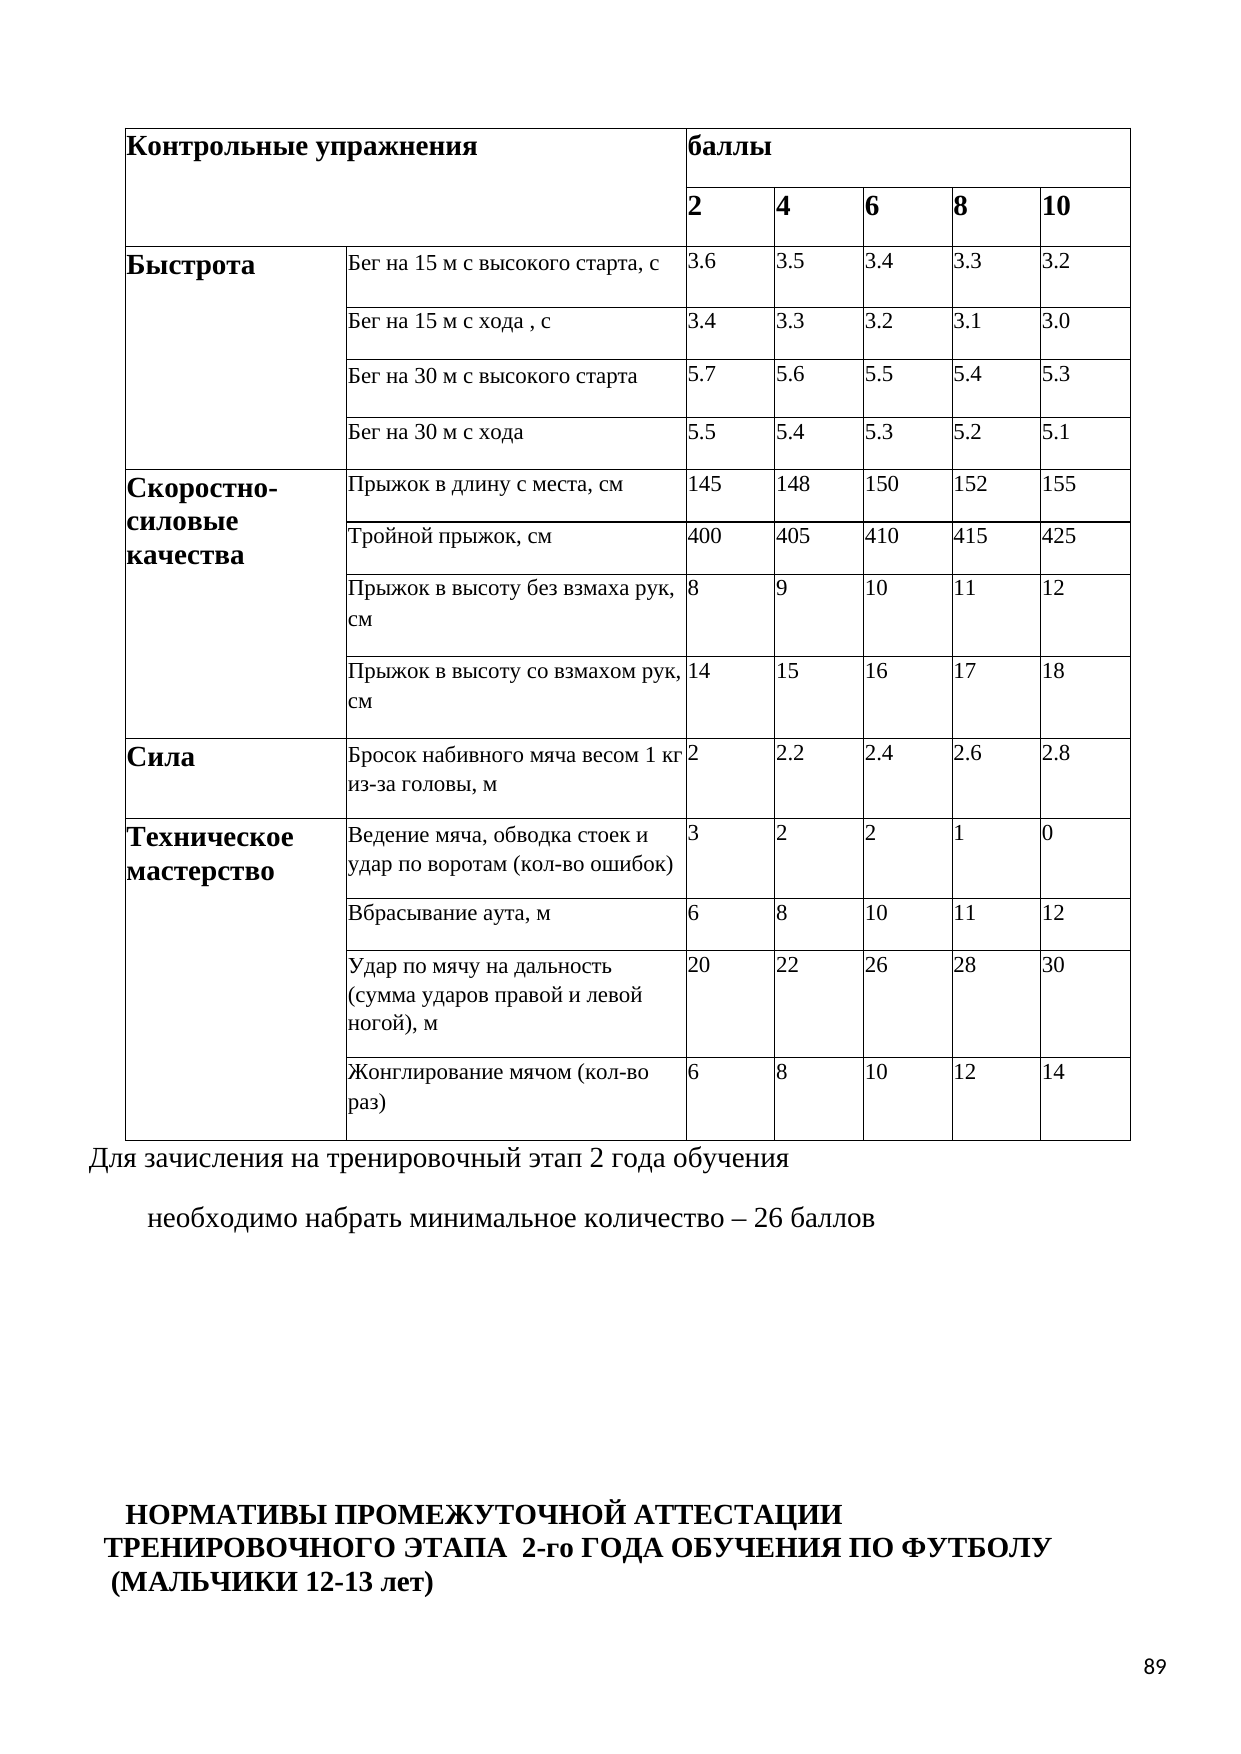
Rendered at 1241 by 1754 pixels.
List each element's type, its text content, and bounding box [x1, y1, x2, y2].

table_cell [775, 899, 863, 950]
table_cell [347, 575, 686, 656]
text Для зачисления на тренировочный этап 2 года обучения [89, 177, 1167, 1174]
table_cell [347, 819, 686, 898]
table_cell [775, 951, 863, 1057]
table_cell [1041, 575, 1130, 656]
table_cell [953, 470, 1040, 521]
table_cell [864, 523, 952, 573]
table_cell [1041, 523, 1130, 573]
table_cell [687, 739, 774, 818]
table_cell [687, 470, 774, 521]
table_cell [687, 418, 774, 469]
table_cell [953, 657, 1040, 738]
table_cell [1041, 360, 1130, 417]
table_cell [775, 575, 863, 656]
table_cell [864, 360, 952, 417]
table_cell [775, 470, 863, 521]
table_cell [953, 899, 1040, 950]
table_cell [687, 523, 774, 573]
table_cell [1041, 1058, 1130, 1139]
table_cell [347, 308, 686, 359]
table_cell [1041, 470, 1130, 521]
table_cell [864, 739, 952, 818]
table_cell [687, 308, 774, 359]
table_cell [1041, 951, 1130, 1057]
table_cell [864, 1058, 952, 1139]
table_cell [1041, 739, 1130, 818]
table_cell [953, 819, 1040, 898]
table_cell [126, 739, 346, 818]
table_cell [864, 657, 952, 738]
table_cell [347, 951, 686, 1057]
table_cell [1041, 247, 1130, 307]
text (МАЛЬЧИКИ 12-13 лет) [89, 1564, 1167, 1597]
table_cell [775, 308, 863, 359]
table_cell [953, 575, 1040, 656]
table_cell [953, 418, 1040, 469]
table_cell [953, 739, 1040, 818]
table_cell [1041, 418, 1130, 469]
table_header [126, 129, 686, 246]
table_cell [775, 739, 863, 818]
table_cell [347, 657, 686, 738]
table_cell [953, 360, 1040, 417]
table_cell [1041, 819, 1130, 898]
text НОРМАТИВЫ ПРОМЕЖУТОЧНОЙ АТТЕСТАЦИИ [89, 1497, 1167, 1530]
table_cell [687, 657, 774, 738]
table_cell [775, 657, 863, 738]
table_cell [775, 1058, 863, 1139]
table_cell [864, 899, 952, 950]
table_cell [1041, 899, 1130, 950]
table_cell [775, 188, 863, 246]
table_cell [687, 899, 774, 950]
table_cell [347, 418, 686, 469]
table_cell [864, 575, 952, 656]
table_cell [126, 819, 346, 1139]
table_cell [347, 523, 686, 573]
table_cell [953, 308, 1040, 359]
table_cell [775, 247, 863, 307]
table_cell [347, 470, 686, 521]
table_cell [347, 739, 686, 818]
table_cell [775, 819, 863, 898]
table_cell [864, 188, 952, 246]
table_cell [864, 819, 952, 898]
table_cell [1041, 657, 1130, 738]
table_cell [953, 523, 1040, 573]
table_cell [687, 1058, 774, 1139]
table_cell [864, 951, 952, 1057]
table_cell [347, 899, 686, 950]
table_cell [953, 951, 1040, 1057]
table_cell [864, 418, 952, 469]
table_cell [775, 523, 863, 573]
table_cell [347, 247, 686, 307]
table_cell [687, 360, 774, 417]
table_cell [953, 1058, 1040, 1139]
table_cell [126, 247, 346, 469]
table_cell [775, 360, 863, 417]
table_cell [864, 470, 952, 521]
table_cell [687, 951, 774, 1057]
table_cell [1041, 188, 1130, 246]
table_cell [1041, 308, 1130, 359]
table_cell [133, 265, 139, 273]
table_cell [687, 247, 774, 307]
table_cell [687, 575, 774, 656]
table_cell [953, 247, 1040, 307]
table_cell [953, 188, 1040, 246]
text ТРЕНИРОВОЧНОГО ЭТАПА 2-го ГОДА ОБУЧЕНИЯ ПО ФУТБОЛУ [89, 1530, 1167, 1564]
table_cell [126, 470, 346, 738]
text необходимо набрать минимальное количество – 26 баллов [89, 1200, 1167, 1233]
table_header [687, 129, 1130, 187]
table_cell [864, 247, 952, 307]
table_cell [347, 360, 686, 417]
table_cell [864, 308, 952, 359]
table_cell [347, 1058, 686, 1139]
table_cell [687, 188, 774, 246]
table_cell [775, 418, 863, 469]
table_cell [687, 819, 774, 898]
